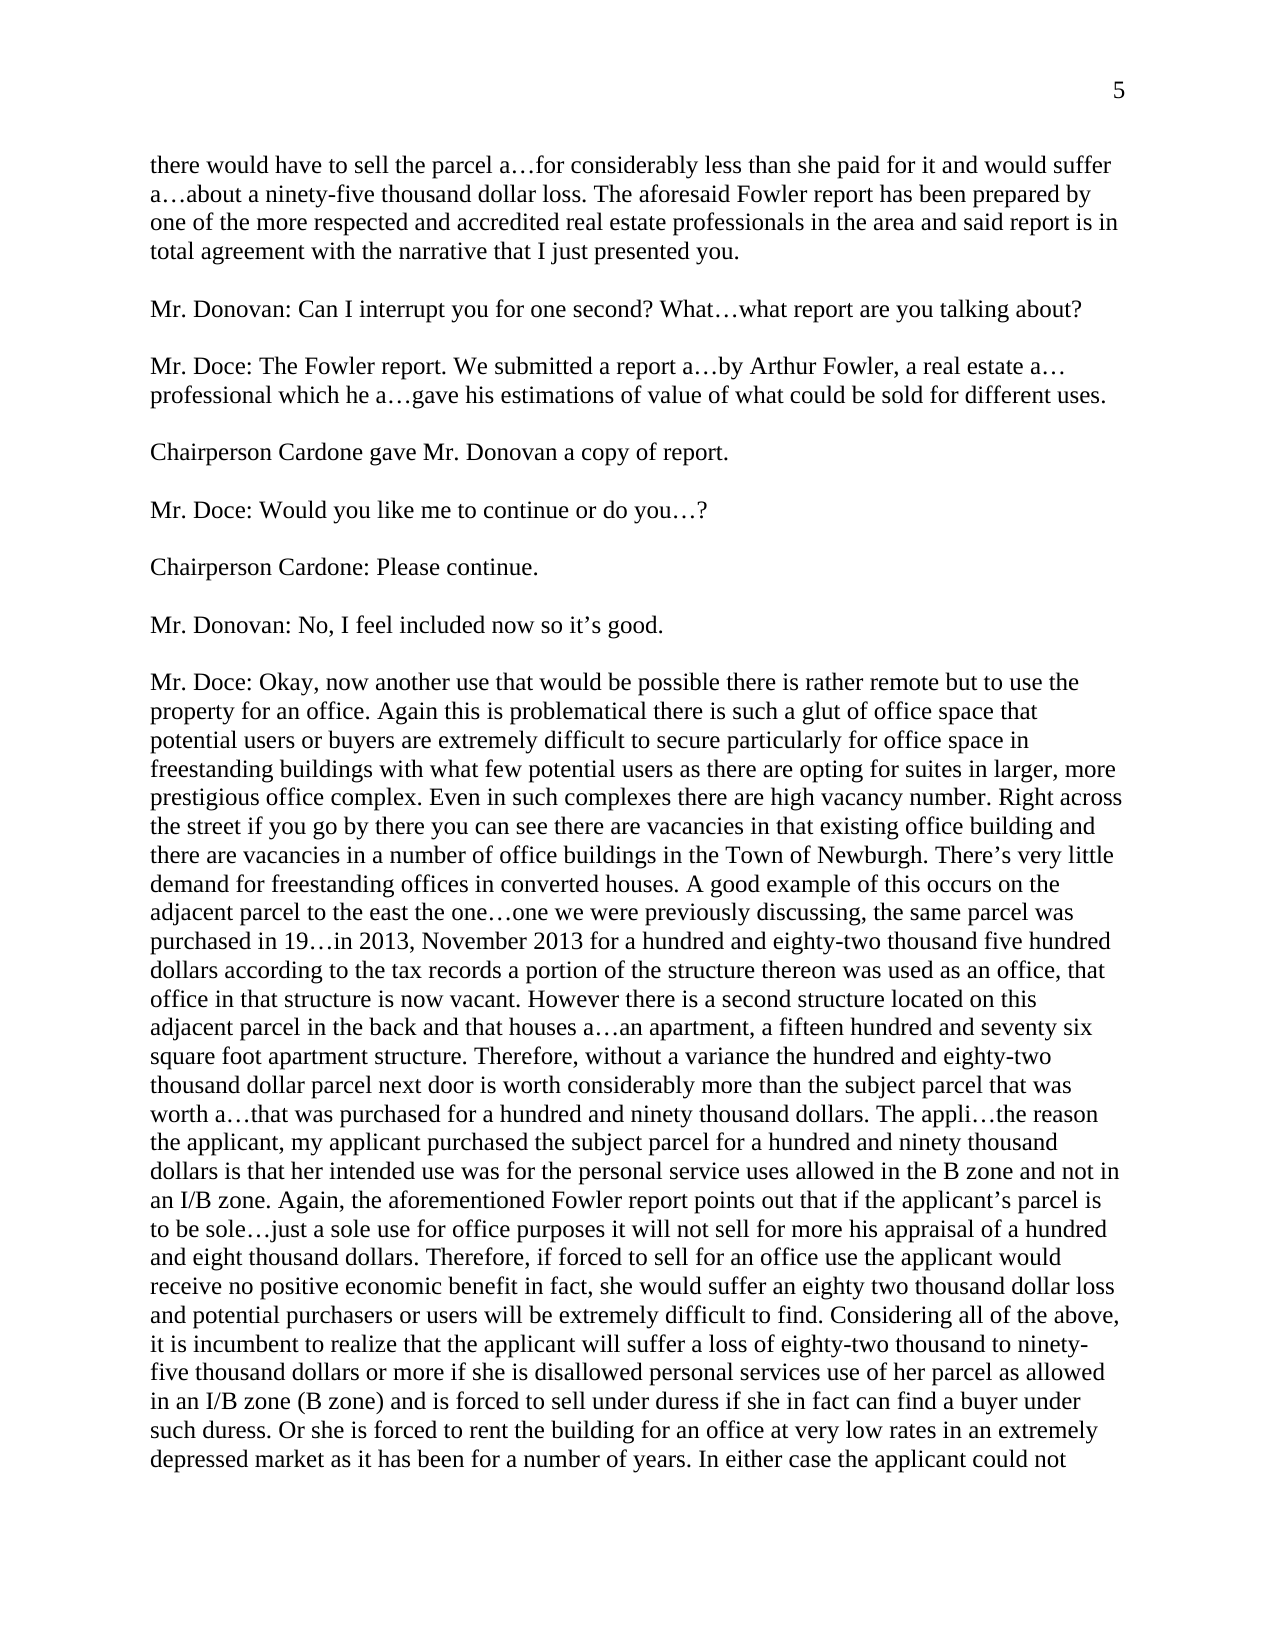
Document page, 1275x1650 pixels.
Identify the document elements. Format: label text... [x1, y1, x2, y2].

text Mr. Donovan: No, I feel included now so it’s good. [150, 610, 1125, 639]
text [150, 667, 1125, 1472]
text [150, 150, 1125, 265]
text Mr. Doce: The Fowler report. We submitted a report a…by Arthur Fowler, a real estate a…professional which he a…gave his estimations of value of what could be sold for different uses. [150, 351, 1125, 409]
text Mr. Donovan: Can I interrupt you for one second? What…what report are you talking about? [150, 294, 1125, 322]
text Chairperson Cardone: Please continue. [150, 552, 1125, 581]
text Chairperson Cardone gave Mr. Donovan a copy of report. [150, 437, 1125, 466]
text Mr. Doce: Would you like me to continue or do you…? [150, 495, 1125, 524]
